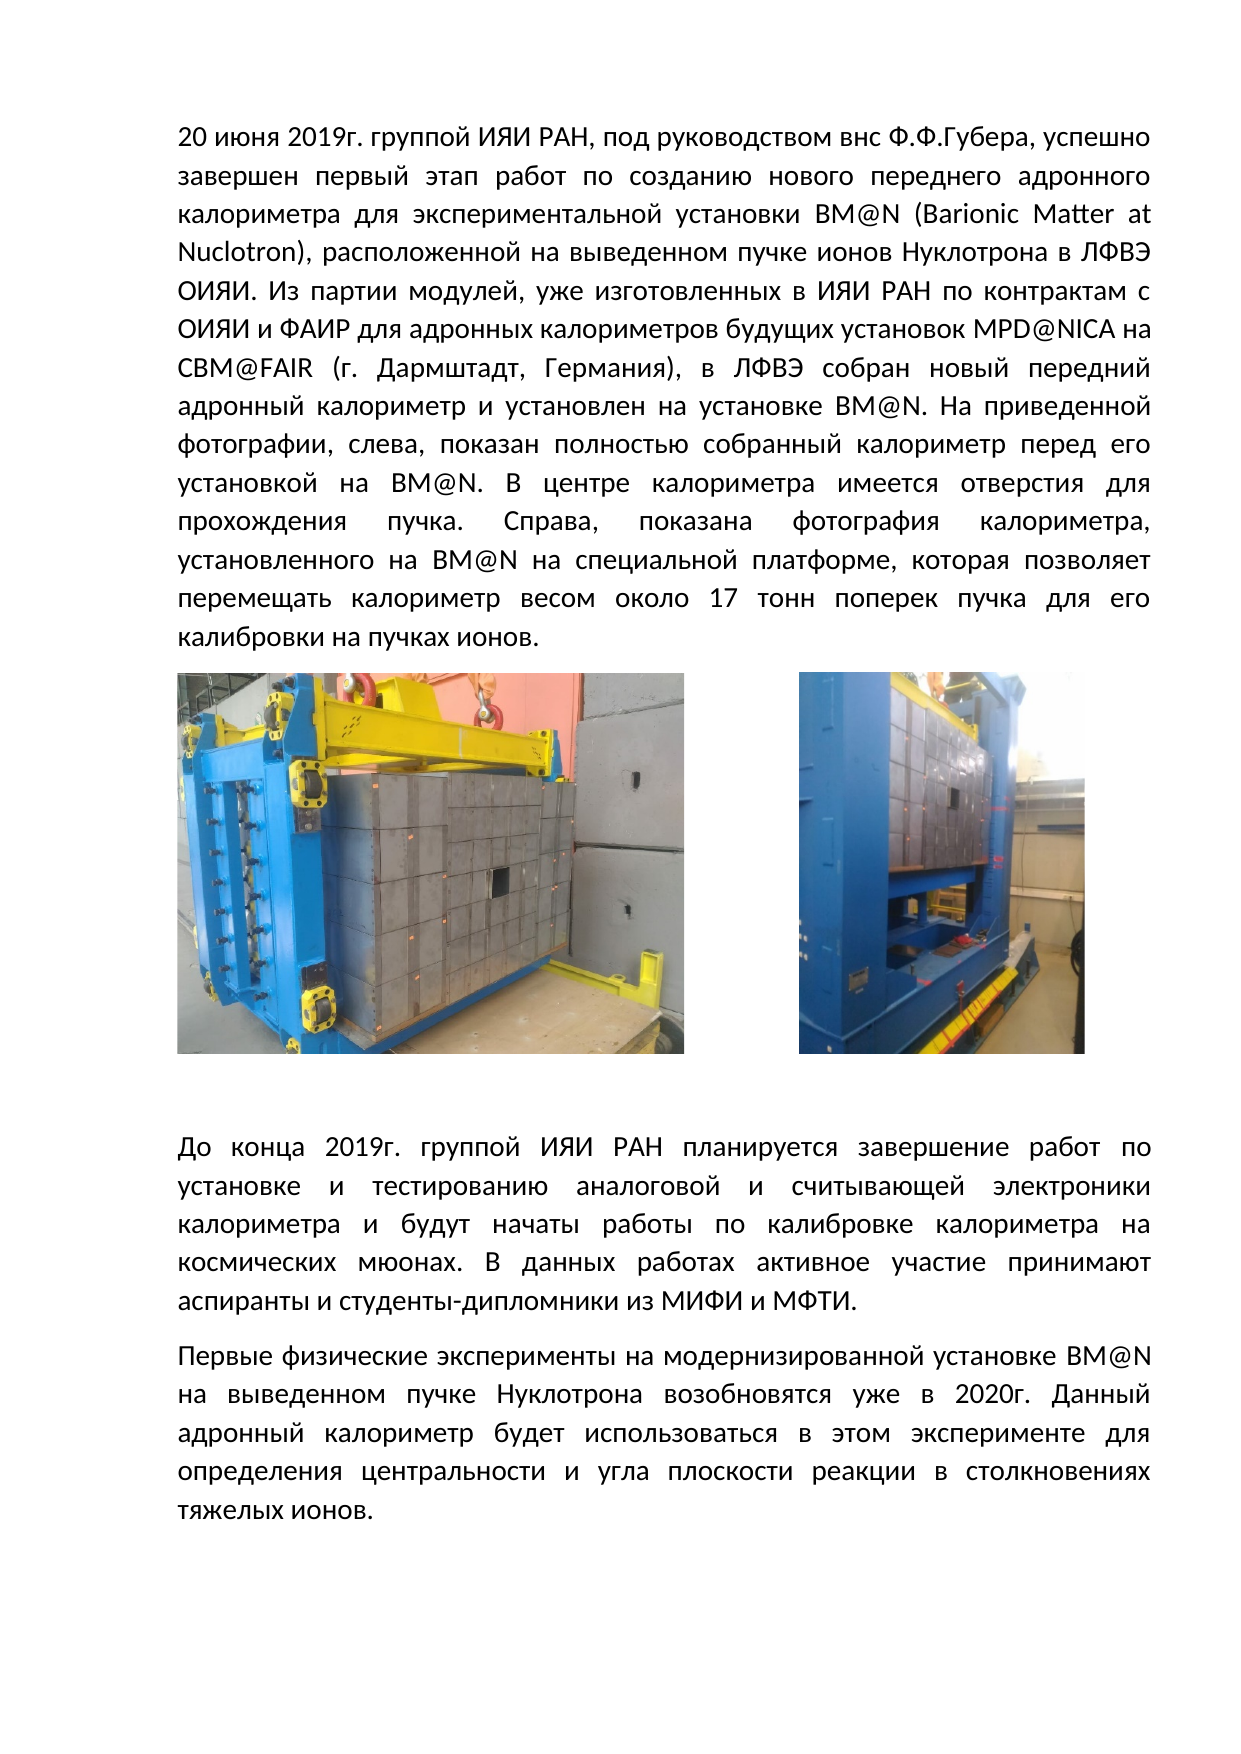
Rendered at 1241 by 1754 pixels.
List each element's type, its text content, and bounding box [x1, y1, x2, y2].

picture [177, 673, 685, 1054]
text До конца 2019г. группой ИЯИ РАН планируется завершение работ по установке и тестированию аналоговой и считывающей электроники калориметра и будут начаты работы по калибровке калориметра на космических мюонах. В данных работах активное участие принимают аспиранты и студенты-дипломники из МИФИ и МФТИ. [177, 1128, 1152, 1318]
text Первые физические эксперименты на модернизированной установке BM@N на выведенном пучке Нуклотрона возобновятся уже в 2020г. Данный адронный калориметр будет использоваться в этом эксперименте для определения центральности и угла плоскости реакции в столкновениях тяжелых ионов. [177, 1337, 1152, 1526]
picture [799, 672, 1085, 1054]
text 20 июня 2019г. группой ИЯИ РАН, под руководством внс Ф.Ф.Губера, успешно завершен первый этап работ по созданию нового переднего адронного калориметра для экспериментальной установки BM@N (Barionic Matter at Nuclotron), расположенной на выведенном пучке ионов Нуклотрона в ЛФВЭ ОИЯИ. Из партии модулей, уже изготовленных в ИЯИ РАН по контрактам с ОИЯИ и ФАИР для адронных калориметров будущих установок MPD@NICA на СВM@FAIR (г. Дармштадт, Германия), в ЛФВЭ собран новый передний адронный калориметр и установлен на установке BM@N. На приведенной фотографии, слева, показан полностью собранный калориметр перед его установкой на BM@N. В центре калориметра имеется отверстия для прохождения пучка. Справа, показана фотография калориметра, установленного на BM@N на специальной платформе, которая позволяет перемещать калориметр весом около 17 тонн поперек пучка для его калибровки на пучках ионов. [177, 118, 1152, 653]
